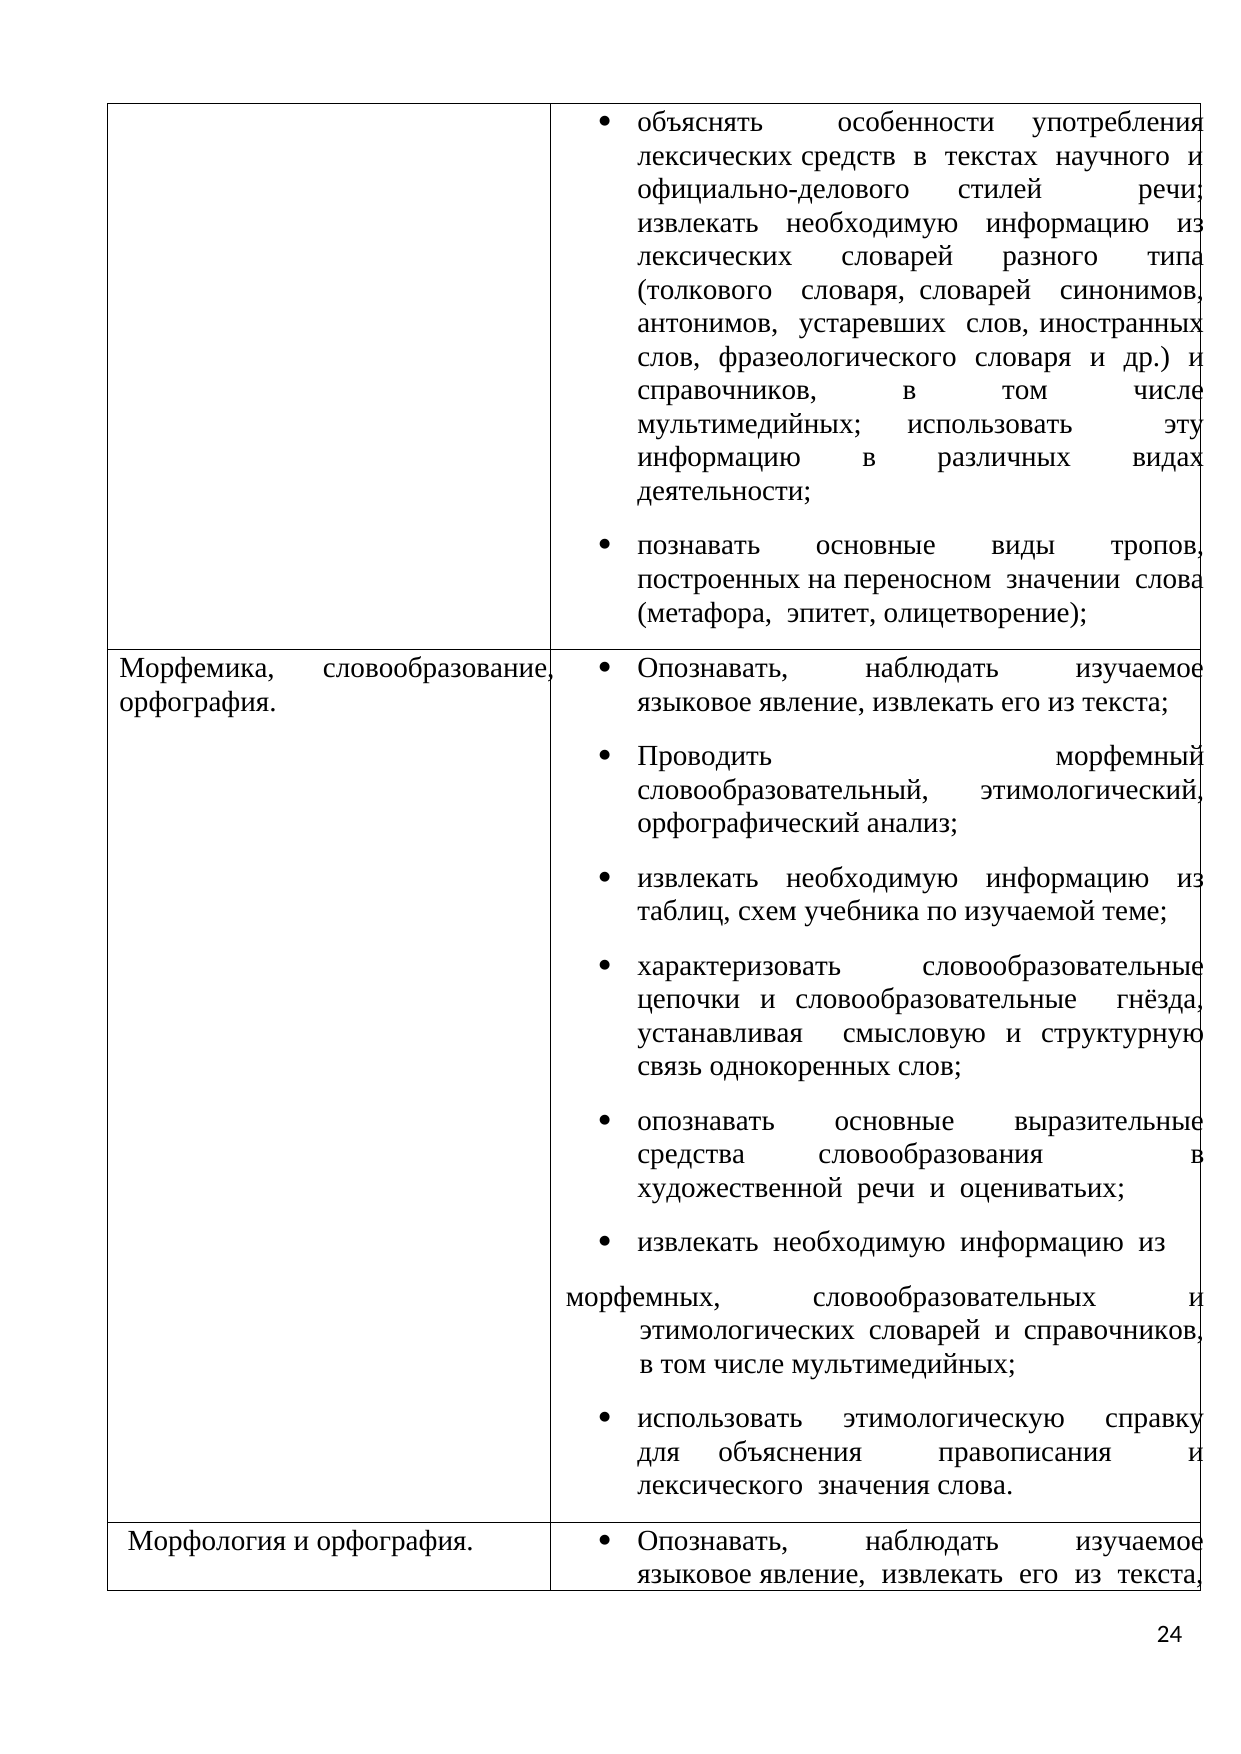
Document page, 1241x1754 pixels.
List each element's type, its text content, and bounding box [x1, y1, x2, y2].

table_cell Опознавать, наблюдать изучаемое языковое явление, извлекать его из текста; Проводить морфемный словообразовательный, этимологический, орфографический анализ; извлекать необходимую информацию из таблиц, схем учебника по изучаемой теме; характеризовать словообразовательные цепочки и словообразовательные гнёзда, устанавливая смысловую и структурную связь однокоренных слов; опознавать основные выразительные средства словообразования в художественной речи и оцениватьих; извлекать необходимую информацию из морфемных, словообразовательных и этимологических словарей и справочников, в том числе мультимедийных; использовать этимологическую справку для объяснения правописания и лексического значения слова. [551, 650, 1200, 1522]
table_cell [108, 1523, 550, 1590]
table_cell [108, 104, 550, 649]
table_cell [551, 1523, 1200, 1590]
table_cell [551, 104, 1200, 649]
table_cell Морфемика, словообразование, орфография. [108, 650, 550, 1522]
